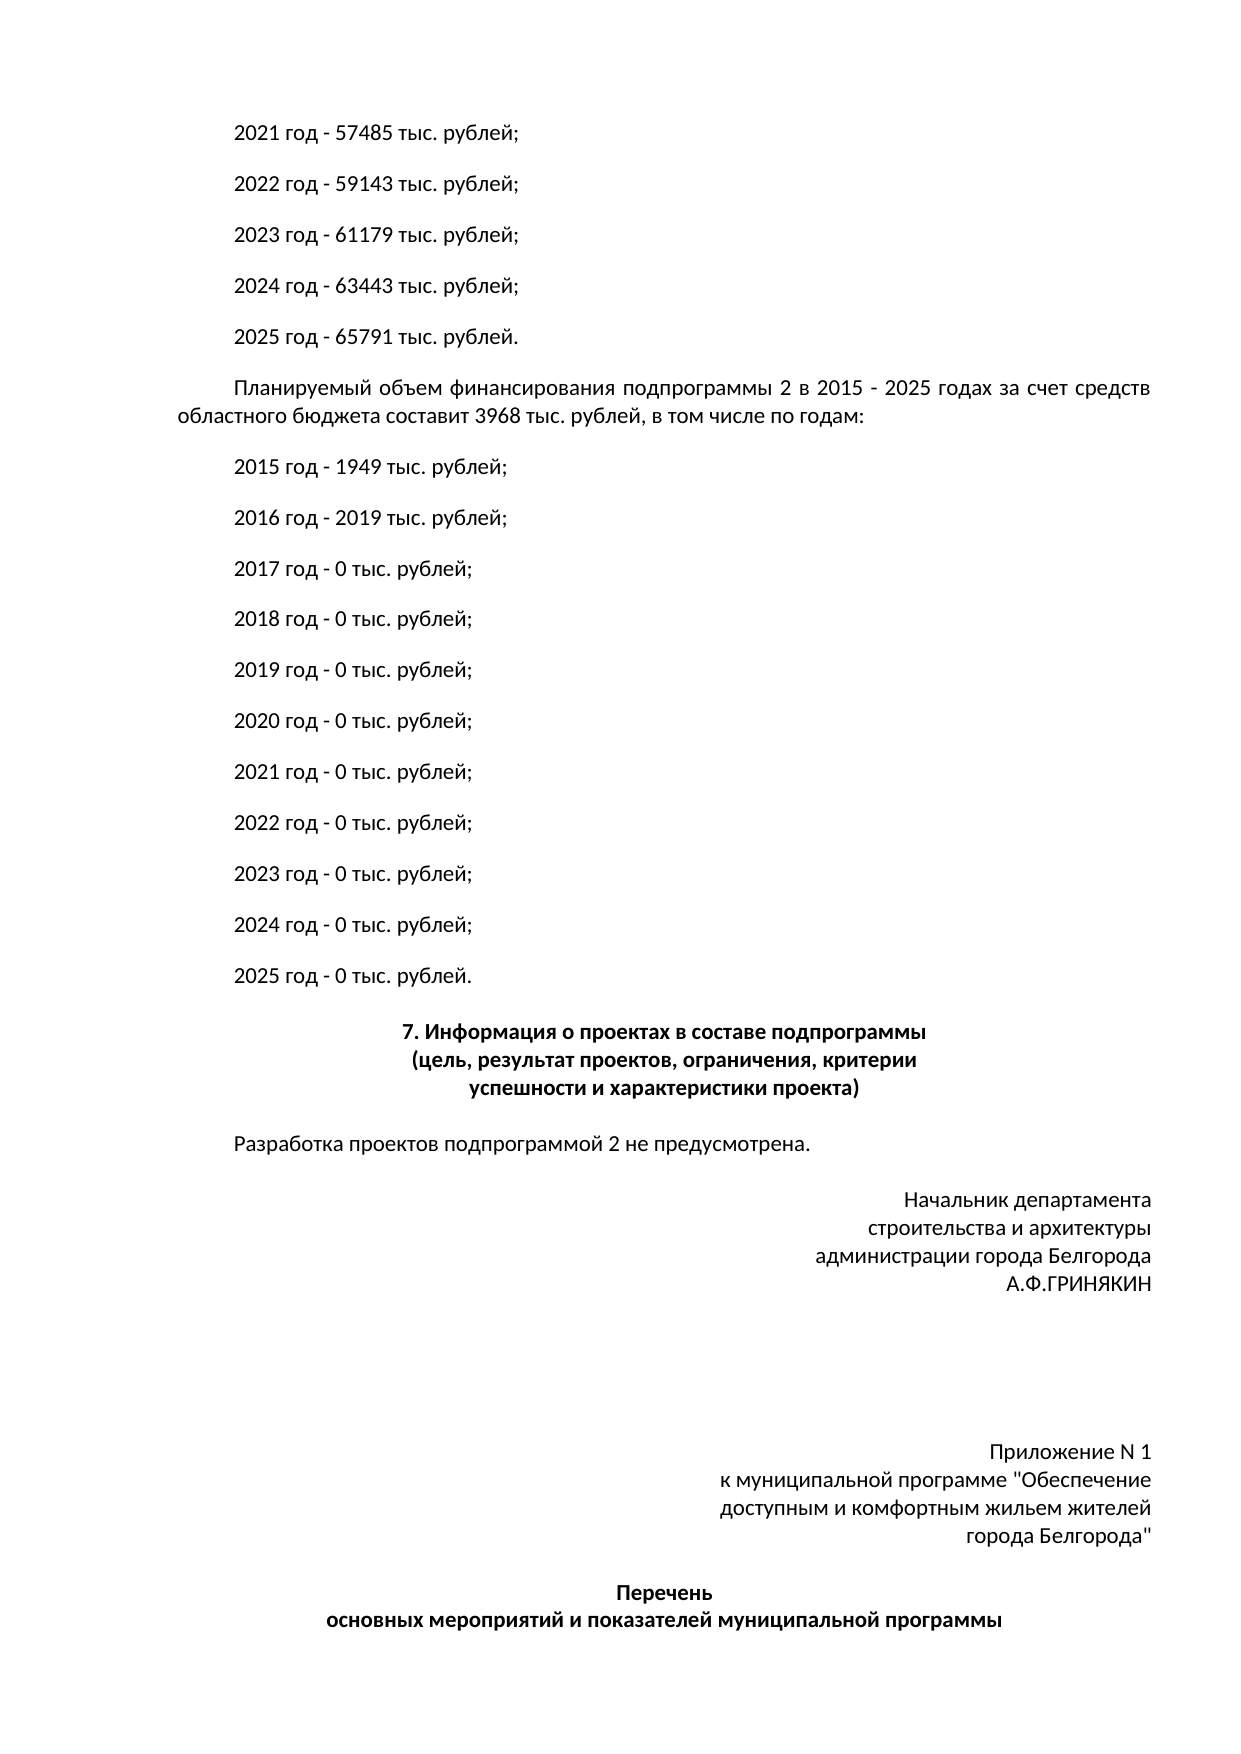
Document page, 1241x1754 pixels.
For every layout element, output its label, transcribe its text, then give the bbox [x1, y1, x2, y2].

text 2021 год - 57485 тыс. рублей; [177, 118, 1152, 146]
text 2021 год - 0 тыс. рублей; [177, 757, 1152, 785]
text 2022 год - 59143 тыс. рублей; [177, 169, 1152, 197]
text 2022 год - 0 тыс. рублей; [177, 808, 1152, 836]
text 2023 год - 61179 тыс. рублей; [177, 220, 1152, 248]
text администрации города Белгорода [177, 1241, 1152, 1269]
text Приложение N 1 [177, 1437, 1152, 1466]
title основных мероприятий и показателей муниципальной программы [177, 1606, 1152, 1634]
text 2018 год - 0 тыс. рублей; [177, 604, 1152, 633]
text 2023 год - 0 тыс. рублей; [177, 859, 1152, 887]
title успешности и характеристики проекта) [177, 1073, 1152, 1101]
text 2019 год - 0 тыс. рублей; [177, 656, 1152, 683]
text строительства и архитектуры [177, 1213, 1152, 1241]
text Разработка проектов подпрограммой 2 не предусмотрена. [177, 1129, 1152, 1157]
text к муниципальной программе "Обеспечение [177, 1466, 1152, 1493]
text доступным и комфортным жильем жителей [177, 1493, 1152, 1522]
text 2020 год - 0 тыс. рублей; [177, 706, 1152, 734]
title (цель, результат проектов, ограничения, критерии [177, 1045, 1152, 1073]
text А.Ф.ГРИНЯКИН [177, 1269, 1152, 1297]
text 2025 год - 65791 тыс. рублей. [177, 322, 1152, 350]
text Планируемый объем финансирования подпрограммы 2 в 2015 - 2025 годах за счет средств областного бюджета составит 3968 тыс. рублей, в том числе по годам: [177, 373, 1152, 429]
text 2025 год - 0 тыс. рублей. [177, 961, 1152, 989]
text Начальник департамента [177, 1185, 1152, 1213]
title Перечень [177, 1578, 1152, 1606]
title 7. Информация о проектах в составе подпрограммы [177, 1017, 1152, 1045]
text 2024 год - 63443 тыс. рублей; [177, 271, 1152, 299]
text 2024 год - 0 тыс. рублей; [177, 910, 1152, 938]
text 2016 год - 2019 тыс. рублей; [177, 503, 1152, 531]
text 2017 год - 0 тыс. рублей; [177, 554, 1152, 582]
text города Белгорода" [177, 1522, 1152, 1549]
text 2015 год - 1949 тыс. рублей; [177, 452, 1152, 480]
